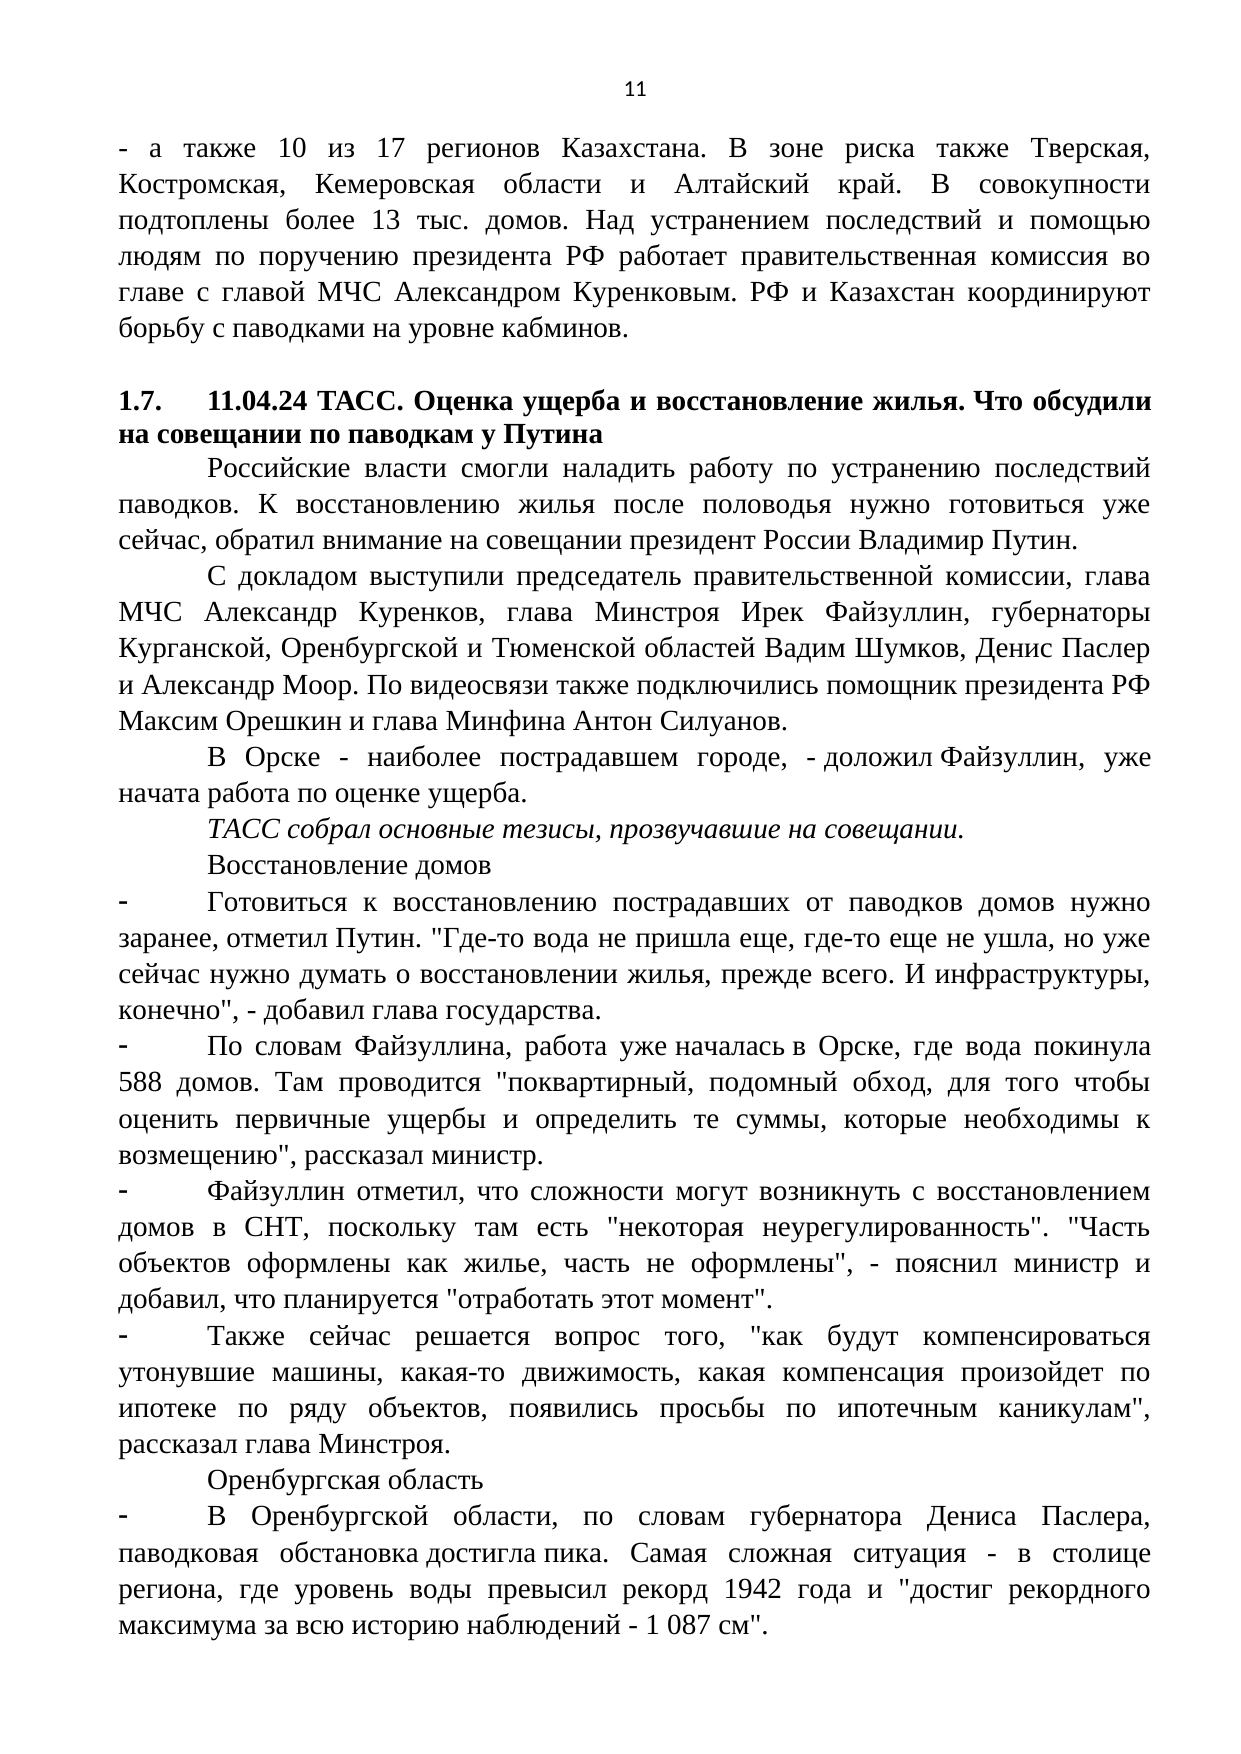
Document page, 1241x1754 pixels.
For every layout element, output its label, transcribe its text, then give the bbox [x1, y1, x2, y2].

list Готовиться к восстановлению пострадавших от паводков домов нужно заранее, отметил Путин. "Где-то вода не пришла еще, где-то еще не ушла, но уже сейчас нужно думать о восстановлении жилья, прежде всего. И инфраструктуры, конечно", - добавил глава государства. [118, 884, 1152, 1026]
list Файзуллин отметил, что сложности могут возникнуть с восстановлением домов в СНТ, поскольку там есть "некоторая неурегулированность". "Часть объектов оформлены как жилье, часть не оформлены", - пояснил министр и добавил, что планируется "отработать этот момент". [118, 1173, 1152, 1315]
text В Орске - наиболее пострадавшем городе, - доложил Файзуллин, уже начата работа по оценке ущерба. [118, 739, 1152, 809]
text С докладом выступили председатель правительственной комиссии, глава МЧС Александр Куренков, глава Минстроя Ирек Файзуллин, губернаторы Курганской, Оренбургской и Тюменской областей Вадим Шумков, Денис Паслер и Александр Моор. По видеосвязи также подключились помощник президента РФ Максим Орешкин и глава Минфина Антон Силуанов. [118, 558, 1152, 736]
text Российские власти смогли наладить работу по устранению последствий паводков. К восстановлению жилья после половодья нужно готовиться уже сейчас, обратил внимание на совещании президент России Владимир Путин. [118, 450, 1152, 556]
text ТАСС собрал основные тезисы, прозвучавшие на совещании. [118, 811, 1152, 845]
subtitle 11.04.24 ТАСС. Оценка ущерба и восстановление жилья. Что обсудили на совещании по паводкам у Путина [118, 383, 1152, 450]
list По словам Файзуллина, работа уже началась в Орске, где вода покинула 588 домов. Там проводится "поквартирный, подомный обход, для того чтобы оценить первичные ущербы и определить те суммы, которые необходимы к возмещению", рассказал министр. [118, 1028, 1152, 1170]
text Восстановление домов [118, 847, 1152, 881]
list Также сейчас решается вопрос того, "как будут компенсироваться утонувшие машины, какая-то движимость, какая компенсация произойдет по ипотеке по ряду объектов, появились просьбы по ипотечным каникулам", рассказал глава Минстроя. [118, 1318, 1152, 1460]
text Оренбургская область [118, 1462, 1152, 1496]
list В Оренбургской области, по словам губернатора Дениса Паслера, паводковая обстановка достигла пика. Самая сложная ситуация - в столице региона, где уровень воды превысил рекорд 1942 года и "достиг рекордного максимума за всю историю наблюдений - 1 087 см". [118, 1498, 1152, 1641]
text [118, 130, 1152, 344]
